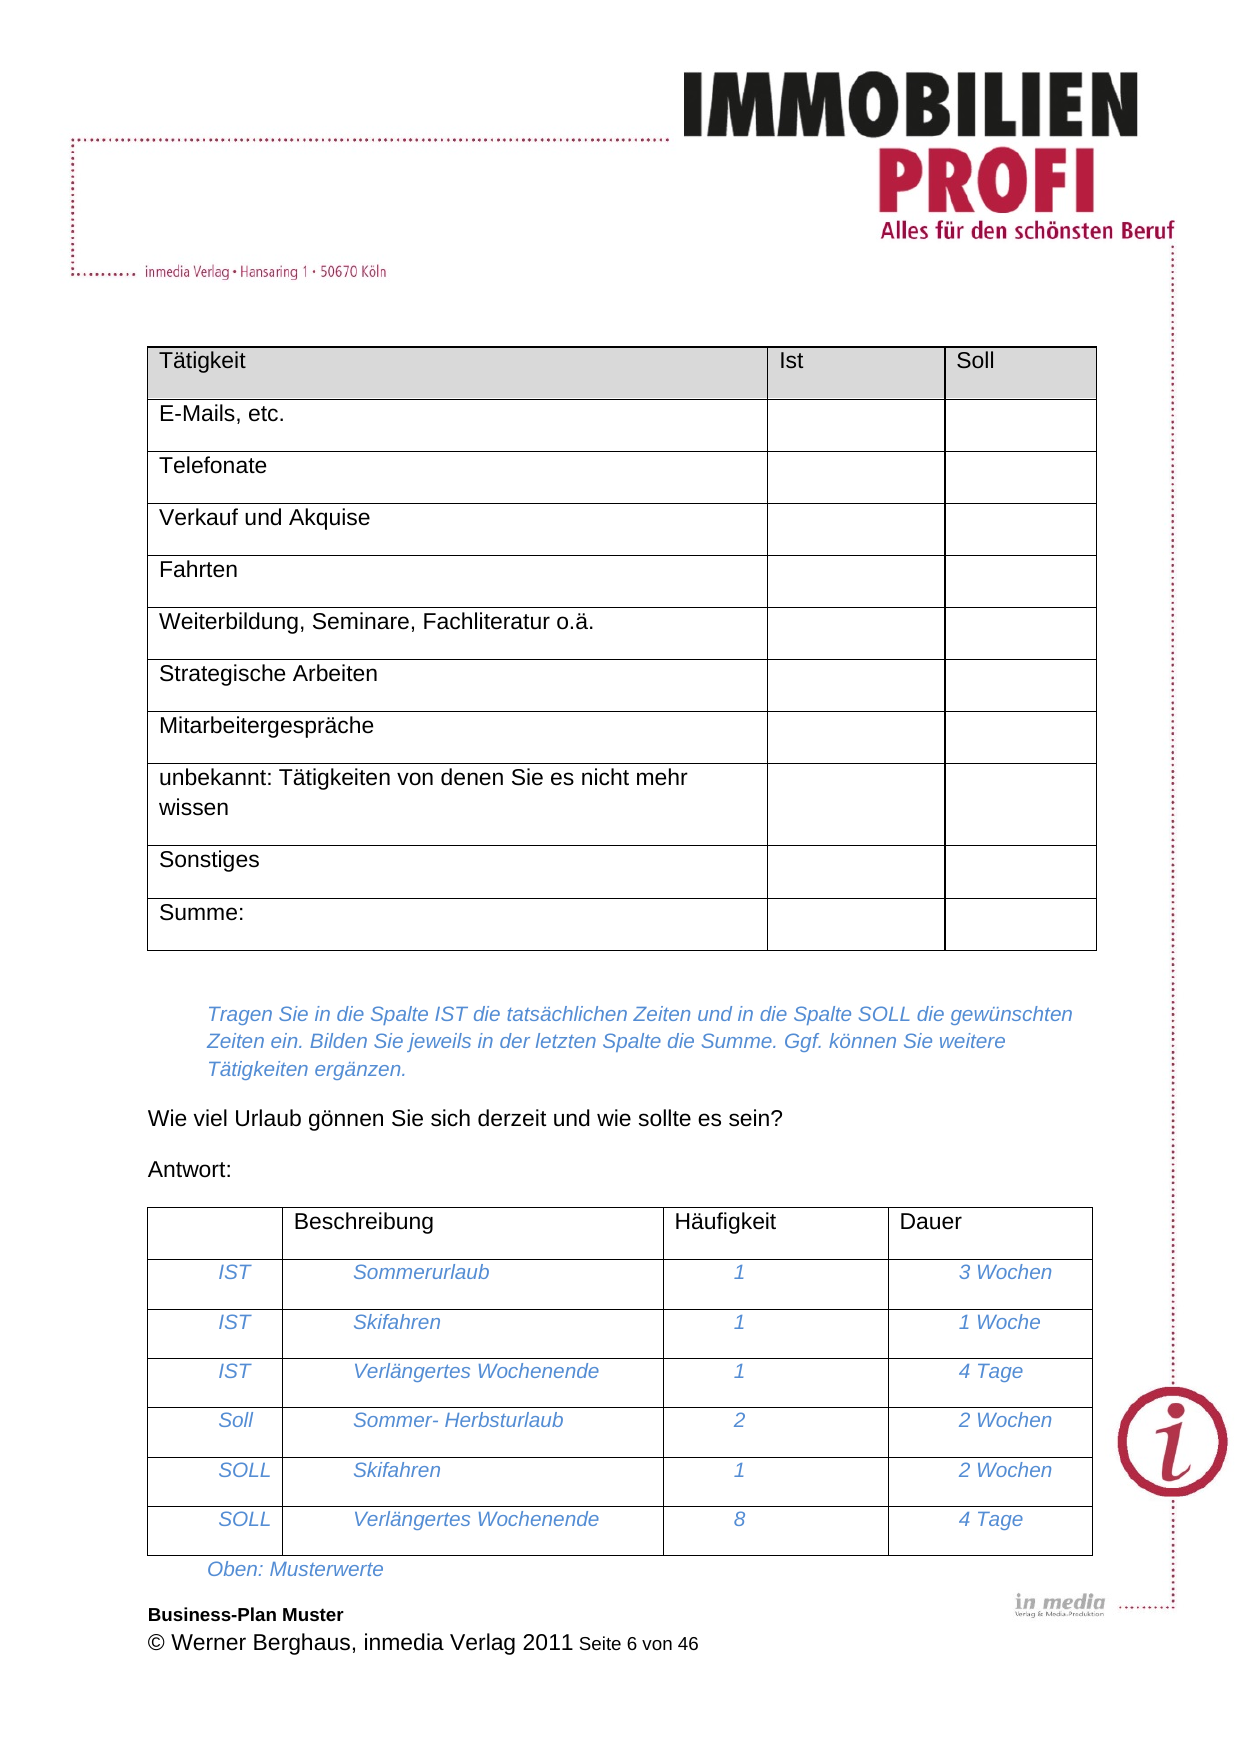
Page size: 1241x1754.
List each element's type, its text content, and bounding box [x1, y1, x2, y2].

table_cell 4 Tage [889, 1507, 1092, 1555]
table_cell Summe: [148, 899, 767, 949]
table_cell 2 Wochen [889, 1458, 1092, 1506]
table_cell 4 Tage [889, 1359, 1092, 1407]
table_cell 3 Wochen [889, 1260, 1092, 1308]
table_cell Sommer- Herbsturlaub [283, 1408, 663, 1457]
table_cell [768, 764, 944, 845]
table_cell [768, 608, 944, 659]
table_cell Sommerurlaub [283, 1260, 663, 1308]
table_header Dauer [889, 1208, 1092, 1259]
text Antwort: [148, 1156, 1092, 1182]
table_cell Skifahren [283, 1458, 663, 1506]
table_cell [946, 764, 1096, 845]
table_cell 1 [664, 1260, 888, 1308]
table_cell Verlängertes Wochenende [283, 1359, 663, 1407]
table_cell 2 [664, 1408, 888, 1457]
table_cell unbekannt: Tätigkeiten von denen Sie es nicht mehr wissen [148, 764, 767, 845]
table_cell 1 [664, 1359, 888, 1407]
table_cell E-Mails, etc. [148, 400, 767, 451]
picture [17, 0, 1241, 1735]
table_header Häufigkeit [664, 1208, 888, 1259]
table_cell [946, 504, 1096, 555]
table_cell [946, 899, 1096, 949]
table_cell Verkauf und Akquise [148, 504, 767, 555]
table_cell SOLL [148, 1507, 282, 1555]
text Oben: Musterwerte [207, 1556, 1092, 1580]
table_header Ist [768, 348, 944, 398]
table_cell [768, 712, 944, 763]
table_cell [768, 504, 944, 555]
table_cell Skifahren [283, 1310, 663, 1358]
table_cell Weiterbildung, Seminare, Fachliteratur o.ä. [148, 608, 767, 659]
table_cell [768, 400, 944, 451]
table_cell Fahrten [148, 556, 767, 607]
table_cell Sonstiges [148, 846, 767, 897]
table_cell [946, 712, 1096, 763]
table_cell [946, 660, 1096, 711]
table_cell [946, 556, 1096, 607]
table_header Tätigkeit [148, 348, 767, 398]
table_header [148, 1208, 282, 1259]
table_cell 1 [664, 1458, 888, 1506]
table_cell Telefonate [148, 452, 767, 503]
table_cell 1 Woche [889, 1310, 1092, 1358]
table_cell 1 [664, 1310, 888, 1358]
table_cell [768, 846, 944, 897]
table_cell IST [148, 1359, 282, 1407]
text Wie viel Urlaub gönnen Sie sich derzeit und wie sollte es sein? [148, 1105, 1092, 1131]
table_cell [946, 846, 1096, 897]
table_cell [946, 452, 1096, 503]
text Tragen Sie in die Spalte IST die tatsächlichen Zeiten und in die Spalte SOLL die gewünschten Zeiten ein. Bilden Sie jeweils in der letzten Spalte die Summe. Ggf. können Sie weitere Tätigkeiten ergänzen. [207, 1002, 1092, 1081]
table_header Soll [946, 348, 1096, 398]
table_cell Verlängertes Wochenende [283, 1507, 663, 1555]
table_cell [768, 452, 944, 503]
table_cell [946, 400, 1096, 451]
table_cell IST [148, 1310, 282, 1358]
table_cell 8 [664, 1507, 888, 1555]
table_cell [768, 660, 944, 711]
table_cell Soll [148, 1408, 282, 1457]
table_cell Strategische Arbeiten [148, 660, 767, 711]
table_cell [768, 556, 944, 607]
table_cell 2 Wochen [889, 1408, 1092, 1457]
table_cell [768, 899, 944, 949]
table_cell [946, 608, 1096, 659]
table_header Beschreibung [283, 1208, 663, 1259]
table_cell SOLL [148, 1458, 282, 1506]
table_cell IST [148, 1260, 282, 1308]
table_cell Mitarbeitergespräche [148, 712, 767, 763]
